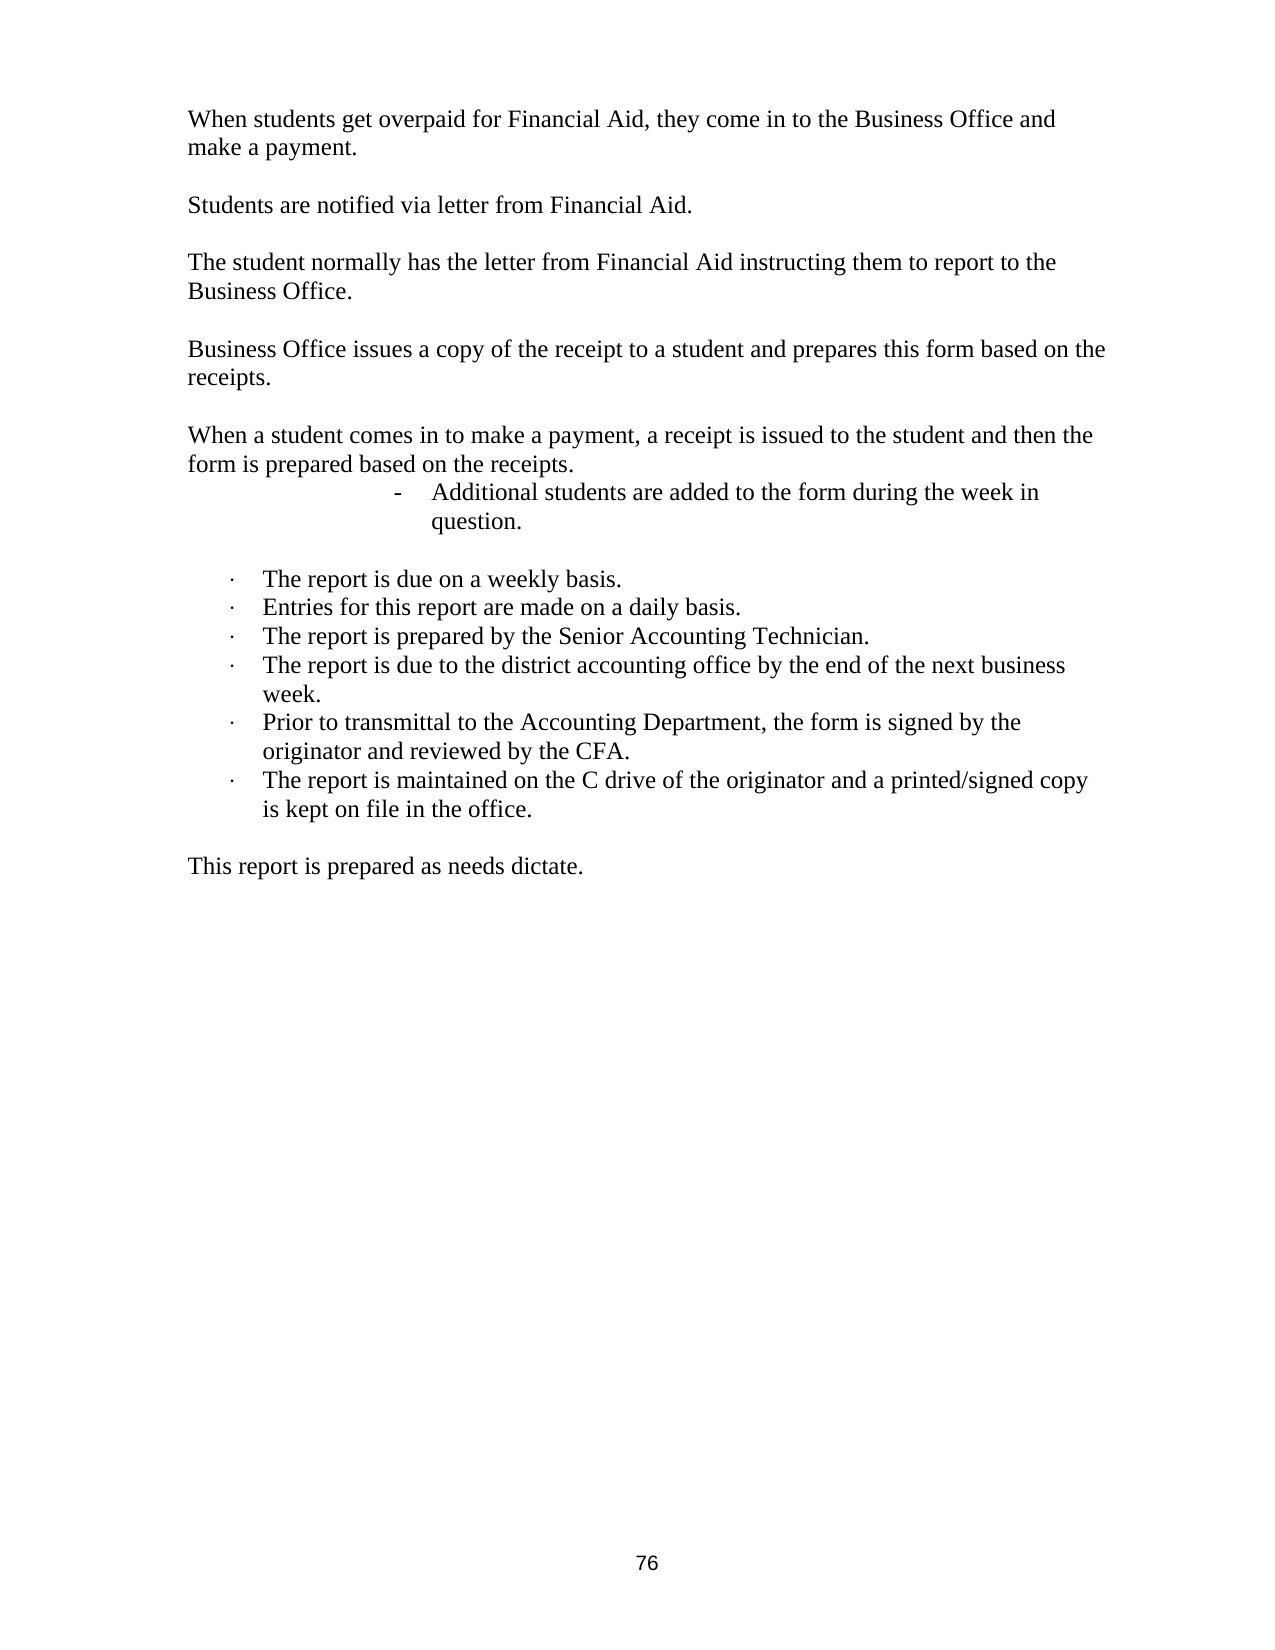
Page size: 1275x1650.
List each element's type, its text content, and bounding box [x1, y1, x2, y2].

text When a student comes in to make a payment, a receipt is issued to the student and then the form is prepared based on the receipts. [187, 420, 1106, 477]
list Entries for this report are made on a daily basis. [225, 592, 1106, 621]
list The report is due on a weekly basis. [225, 564, 1106, 592]
text The student normally has the letter from Financial Aid instructing them to report to the Business Office. [187, 247, 1106, 305]
text This report is prepared as needs dictate. [187, 851, 1106, 880]
list The report is due to the district accounting office by the end of the next business week. [225, 650, 1106, 707]
list Prior to transmittal to the Accounting Department, the form is signed by the originator and reviewed by the CFA. [225, 707, 1106, 765]
list The report is maintained on the C drive of the originator and a printed/signed copy is kept on file in the office. [225, 765, 1106, 822]
text Business Office issues a copy of the receipt to a student and prepares this form based on the receipts. [187, 334, 1106, 391]
text When students get overpaid for Financial Aid, they come in to the Business Office and make a payment. [187, 104, 1106, 161]
list The report is prepared by the Senior Accounting Technician. [225, 621, 1106, 650]
list Additional students are added to the form during the week in question. [394, 477, 1106, 535]
text Students are notified via letter from Financial Aid. [187, 190, 1106, 219]
